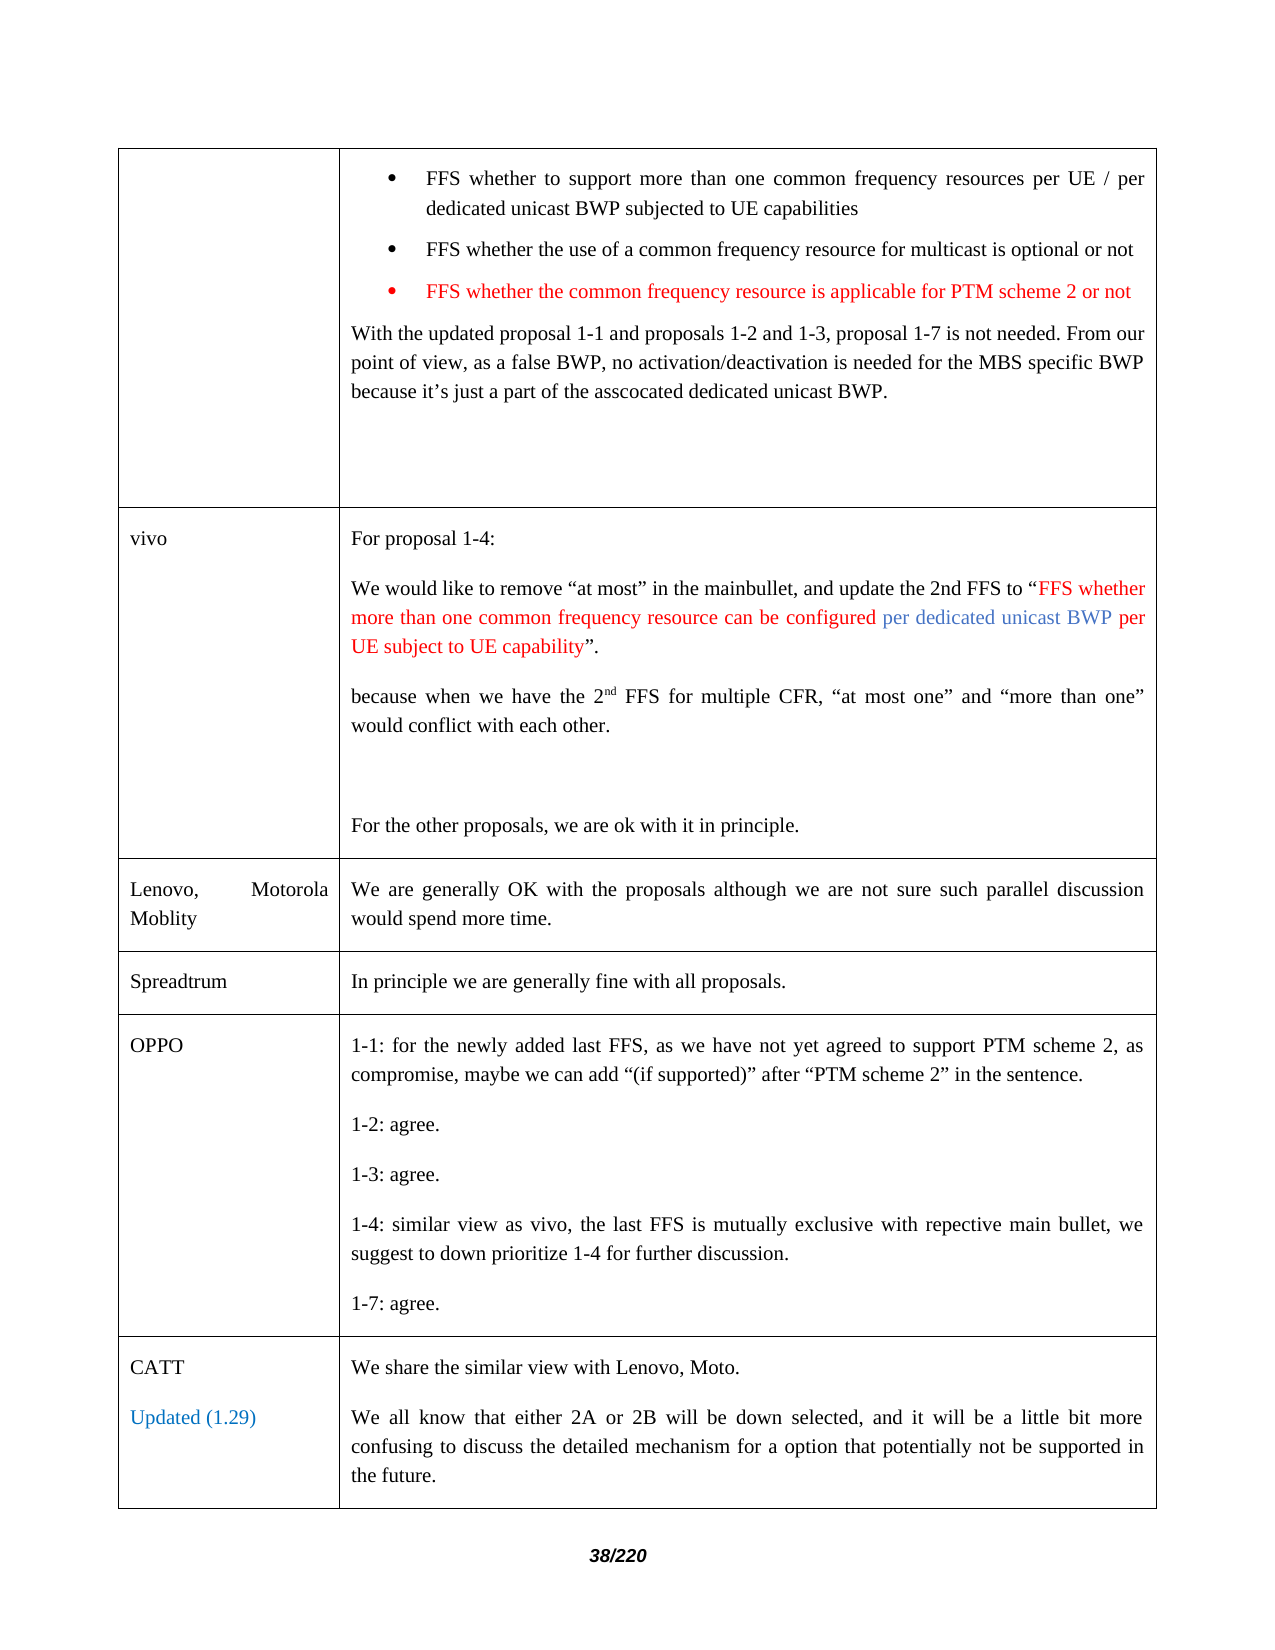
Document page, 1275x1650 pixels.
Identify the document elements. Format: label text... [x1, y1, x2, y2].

table_cell In principle we are generally fine with all proposals. [340, 952, 1156, 1014]
table_cell CATT Updated (1.29) [119, 1337, 339, 1508]
table_cell Spreadtrum [119, 952, 339, 1014]
table_cell OPPO [119, 1015, 339, 1336]
table_cell Lenovo, Motorola Moblity [119, 859, 339, 951]
table_cell For proposal 1-4: We would like to remove “at most” in the mainbullet, and update the 2nd FFS to “FFS whether more than one common frequency resource can be configured per dedicated unicast BWP per UE subject to UE capability”. because when we have the 2nd FFS for multiple CFR, “at most one” and “more than one” would conflict with each other. For the other proposals, we are ok with it in principle. [340, 508, 1156, 858]
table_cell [340, 1337, 1156, 1508]
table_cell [119, 149, 339, 507]
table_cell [340, 149, 1156, 507]
table_cell vivo [119, 508, 339, 858]
table_cell 1-1: for the newly added last FFS, as we have not yet agreed to support PTM scheme 2, as compromise, maybe we can add “(if supported)” after “PTM scheme 2” in the sentence. 1-2: agree. 1-3: agree. 1-4: similar view as vivo, the last FFS is mutually exclusive with repective main bullet, we suggest to down prioritize 1-4 for further discussion. 1-7: agree. [340, 1015, 1156, 1336]
table_cell We are generally OK with the proposals although we are not sure such parallel discussion would spend more time. [340, 859, 1156, 951]
